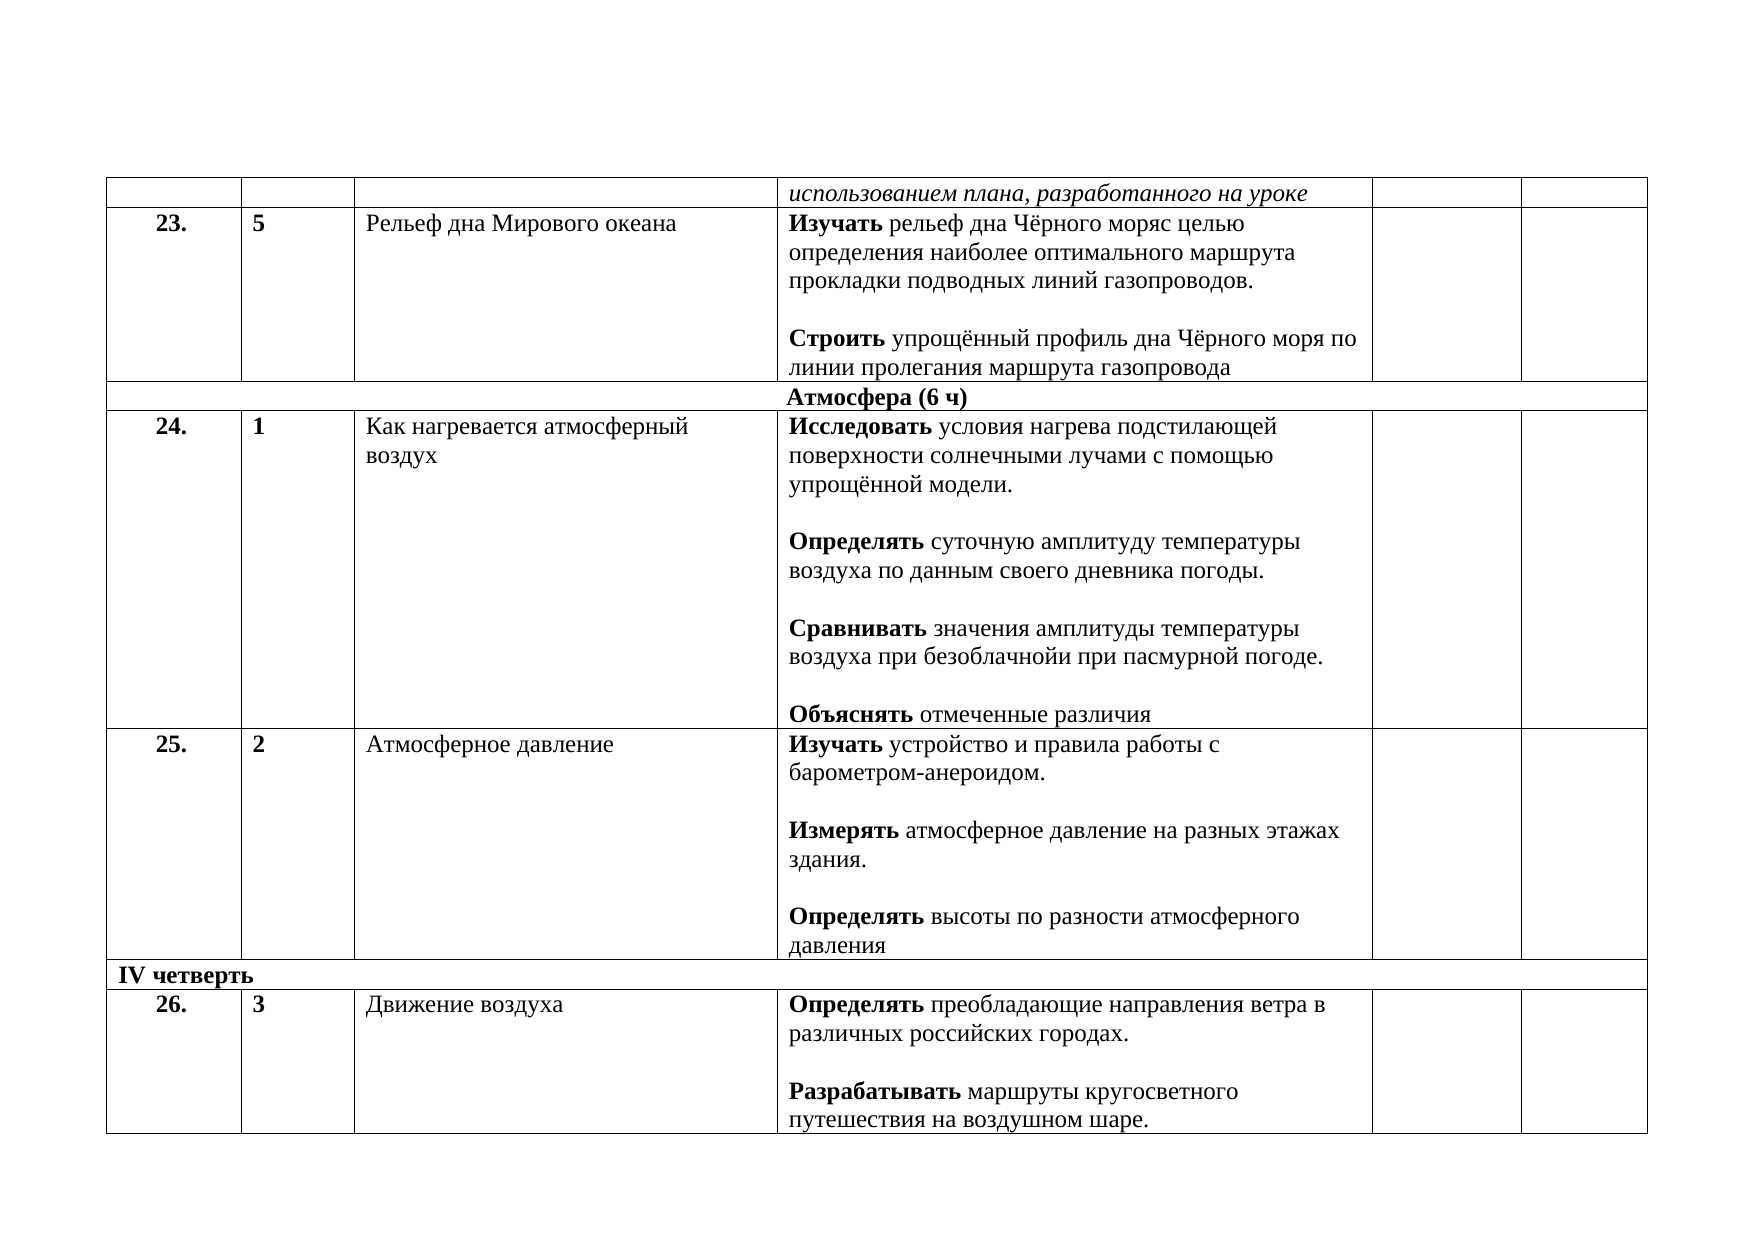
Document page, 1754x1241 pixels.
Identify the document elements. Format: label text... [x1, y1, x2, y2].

table_cell [1522, 178, 1647, 207]
table_cell [1373, 990, 1521, 1133]
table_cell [355, 178, 777, 207]
table_cell Атмосферное давление [355, 729, 777, 959]
table_cell IV четверть [107, 960, 1647, 988]
table_cell 1 [242, 411, 354, 728]
table_cell [107, 729, 241, 959]
table_cell [107, 411, 241, 728]
table_cell 3 [242, 990, 354, 1133]
table_cell 4 [242, 178, 354, 207]
table_cell [107, 990, 241, 1133]
table_cell 2 [242, 729, 354, 959]
table_cell [1373, 411, 1521, 728]
table_cell Движение воздуха [355, 990, 777, 1133]
table_cell [1373, 208, 1521, 381]
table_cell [778, 990, 1372, 1133]
table_cell [1522, 729, 1647, 959]
table_cell Изучать устройство и правила работы с барометром-анероидом. Измерять атмосферное давление на разных этажах здания. Определять высоты по разности атмосферного давления [778, 729, 1372, 959]
table_cell [1522, 411, 1647, 728]
table_cell Рельеф дна Мирового океана [355, 208, 777, 381]
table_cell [778, 178, 1372, 207]
table_cell [1522, 990, 1647, 1133]
table_cell 5 [242, 208, 354, 381]
table_cell [107, 208, 241, 381]
table_cell [1373, 178, 1521, 207]
table_cell Атмосфера (6 ч) [107, 382, 1647, 410]
table_cell Как нагревается атмосферный воздух [355, 411, 777, 728]
table_cell Изучать рельеф дна Чёрного моряс целью определения наиболее оптимального маршрута прокладки подводных линий газопроводов. Строить упрощённый профиль дна Чёрного моря по линии пролегания маршрута газопровода [778, 208, 1372, 381]
table_cell [107, 178, 241, 207]
table_cell Исследовать условия нагрева подстилающей поверхности солнечными лучами с помощью упрощённой модели. Определять суточную амплитуду температуры воздуха по данным своего дневника погоды. Сравнивать значения амплитуды температуры воздуха при безоблачнойи при пасмурной погоде. Объяснять отмеченные различия [778, 411, 1372, 728]
table_cell [1522, 208, 1647, 381]
table_cell [1373, 729, 1521, 959]
